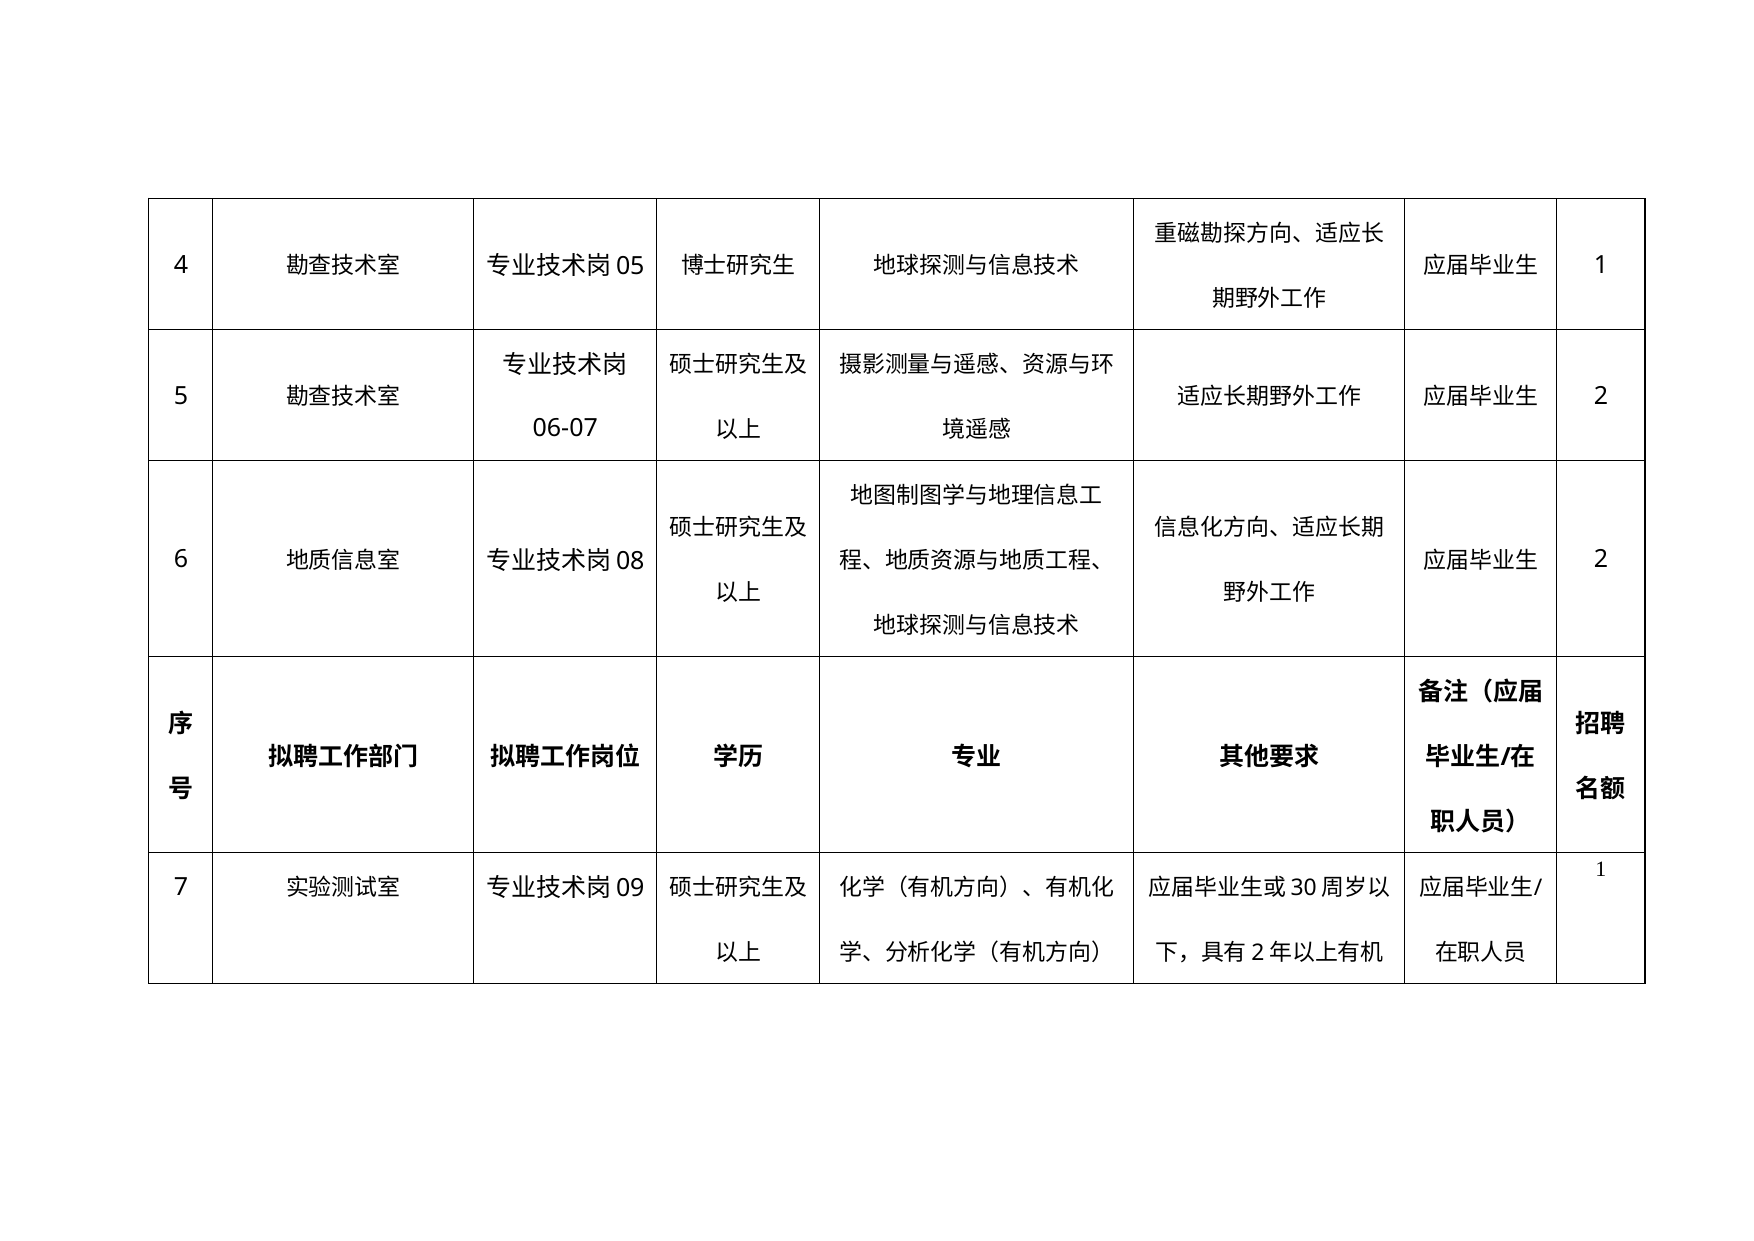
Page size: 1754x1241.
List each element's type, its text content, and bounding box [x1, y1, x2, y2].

table_cell 拟聘工作部门 [213, 657, 473, 852]
table_cell 地球探测与信息技术 [820, 199, 1133, 329]
table_cell 适应长期野外工作 [1134, 330, 1404, 460]
table_cell 1 [1557, 199, 1644, 329]
table_cell 硕士研究生及以上 [657, 330, 819, 460]
table_cell 勘查技术室 [213, 330, 473, 460]
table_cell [1134, 853, 1404, 983]
table_cell 专业 [820, 657, 1133, 852]
table_cell 重磁勘探方向、适应长期野外工作 [1134, 199, 1404, 329]
table_cell 博士研究生 [657, 199, 819, 329]
table_cell 专业技术岗09 [474, 853, 656, 983]
table_cell 备注（应届毕业生/在职人员） [1405, 657, 1556, 852]
table_cell 其他要求 [1134, 657, 1404, 852]
table_cell 拟聘工作岗位 [474, 657, 656, 852]
table_cell 序号 [149, 657, 212, 852]
table_cell 2 [1557, 461, 1644, 656]
table_cell 勘查技术室 [213, 199, 473, 329]
table_cell 学历 [657, 657, 819, 852]
table_cell 专业技术岗08 [474, 461, 656, 656]
table_cell 应届毕业生 [1405, 330, 1556, 460]
table_cell 硕士研究生及以上 [657, 461, 819, 656]
table_cell 应届毕业生 [1405, 199, 1556, 329]
table_cell 1 [1557, 853, 1644, 983]
table_cell 摄影测量与遥感、资源与环境遥感 [820, 330, 1133, 460]
table_cell 5 [149, 330, 212, 460]
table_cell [820, 853, 1133, 983]
table_cell 6 [149, 461, 212, 656]
table_cell 地质信息室 [213, 461, 473, 656]
table_cell 7 [149, 853, 212, 983]
table_cell 实验测试室 [213, 853, 473, 983]
table_cell 应届毕业生 [1405, 461, 1556, 656]
table_cell 专业技术岗05 [474, 199, 656, 329]
table_cell 4 [149, 199, 212, 329]
table_cell 硕士研究生及以上 [657, 853, 819, 983]
table_cell 招聘名额 [1557, 657, 1644, 852]
table_cell 信息化方向、适应长期野外工作 [1134, 461, 1404, 656]
table_cell 应届毕业生/在职人员 [1405, 853, 1556, 983]
table_cell 专业技术岗06-07 [474, 330, 656, 460]
table_cell 2 [1557, 330, 1644, 460]
table_cell 地图制图学与地理信息工程、地质资源与地质工程、地球探测与信息技术 [820, 461, 1133, 656]
